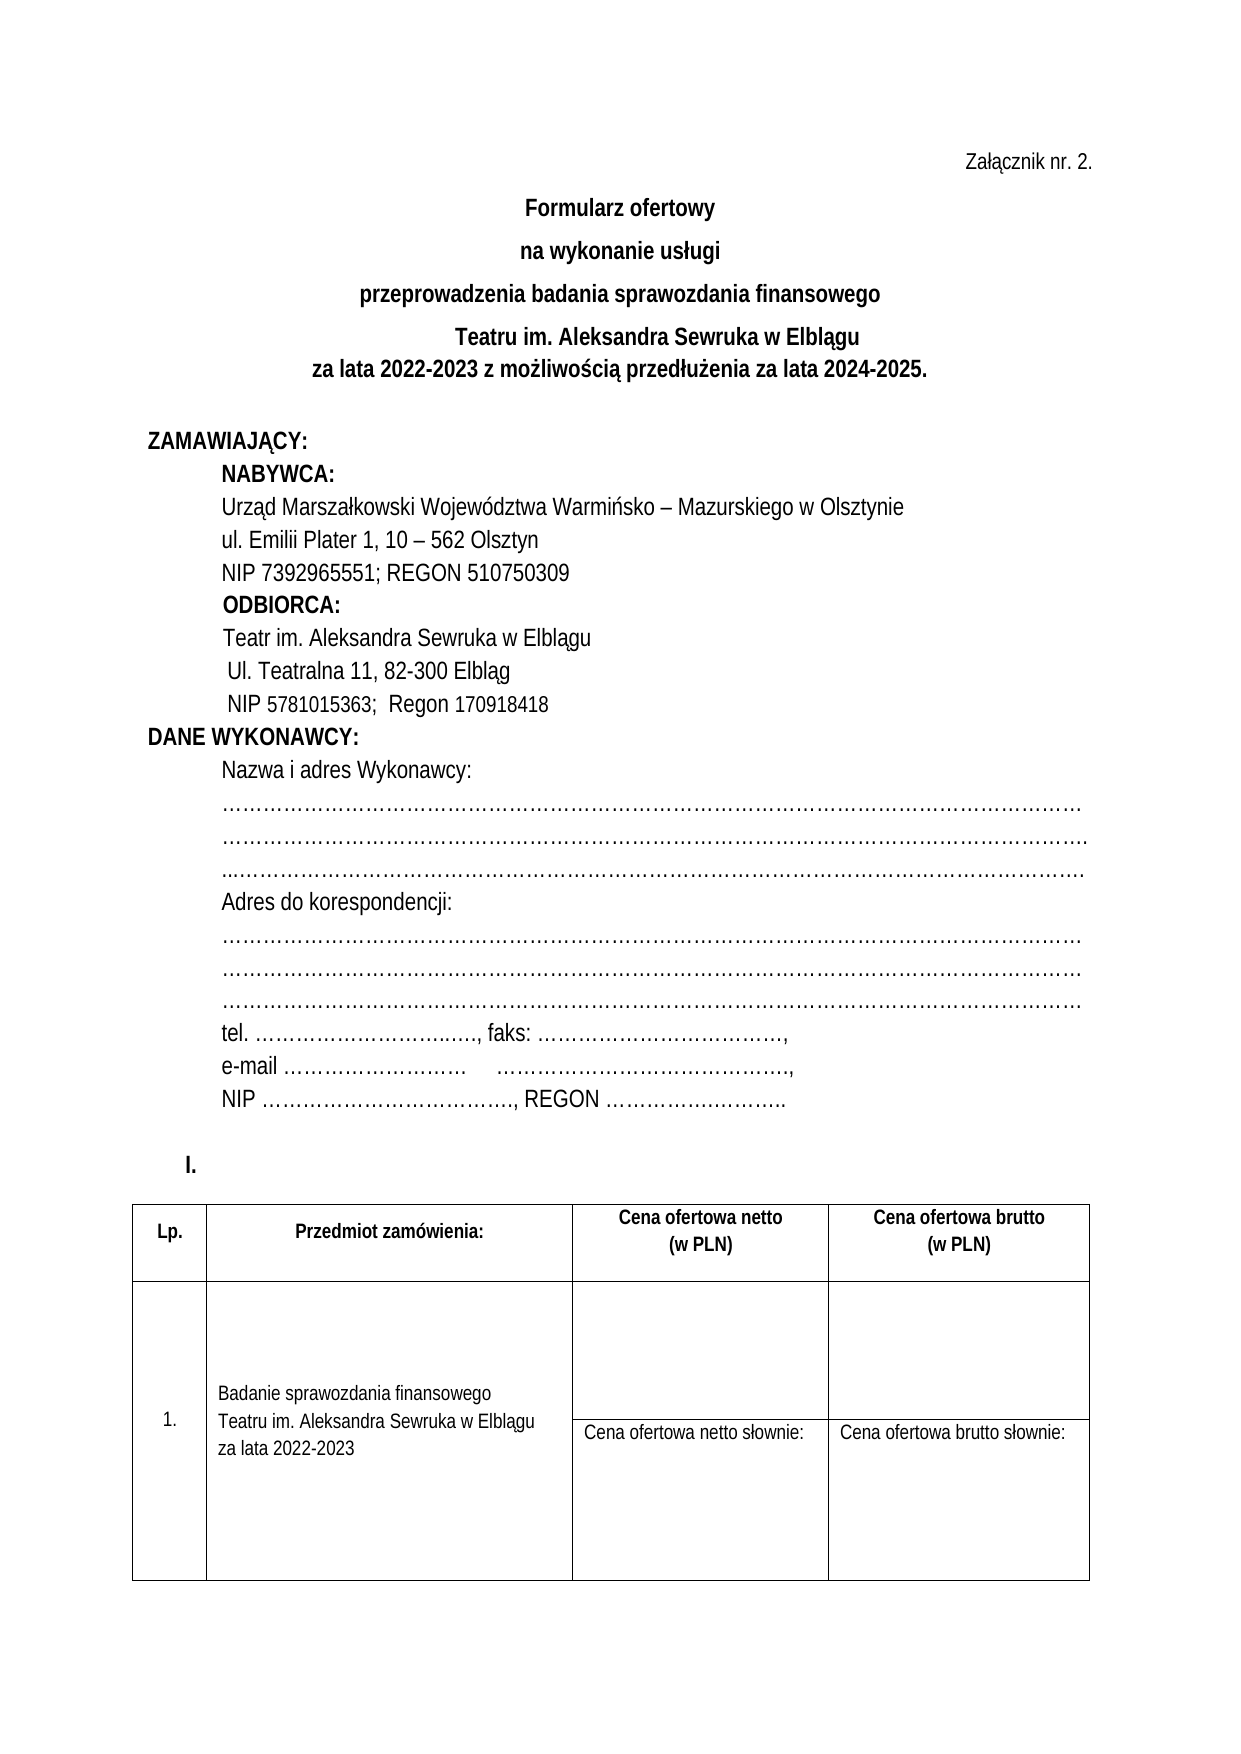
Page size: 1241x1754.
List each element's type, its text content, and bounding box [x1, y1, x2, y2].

text przeprowadzenia badania sprawozdania finansowego [148, 278, 1093, 307]
text ODBIORCA: [223, 591, 1093, 619]
text na wykonanie usługi [148, 236, 1093, 264]
text Teatru im. Aleksandra Sewruka w Elblągu [223, 321, 1093, 350]
table_header Cena ofertowa brutto (w PLN) [829, 1205, 1089, 1281]
text ……………………………………………………………………………………………………………………………………………………………………………………………………………………………………………………………………………………………………………………………………………… [221, 920, 1093, 1014]
text Teatr im. Aleksandra Sewruka w Elblągu [223, 623, 1093, 652]
text ………………………………………………………………………………………………………………………………………………………………………………………………………………………………....……………………………………………………………………………………………………………. [221, 788, 1093, 882]
table_cell Badanie sprawozdania finansowego Teatru im. Aleksandra Sewruka w Elblągu za lata 2022-2023 [207, 1282, 572, 1580]
text ZAMAWIAJĄCY: [148, 426, 1093, 454]
text Ul. Teatralna 11, 82-300 Elbląg [148, 656, 1093, 685]
text Adres do korespondencji: [221, 887, 1093, 915]
text NABYWCA: [148, 459, 1093, 487]
text tel. ………………………..…., faks: ………………………………, [148, 1018, 1093, 1047]
text za lata 2022-2023 z możliwością przedłużenia za lata 2024-2025. [148, 354, 1093, 383]
text DANE WYKONAWCY: [148, 722, 1093, 751]
text e-mail ……………………… ……………………………………., [148, 1051, 1093, 1080]
table_header Cena ofertowa netto (w PLN) [573, 1205, 828, 1281]
text ul. Emilii Plater 1, 10 – 562 Olsztyn [148, 525, 1093, 553]
text Urząd Marszałkowski Województwa Warmińsko – Mazurskiego w Olsztynie [148, 492, 1093, 520]
text Formularz ofertowy [148, 193, 1093, 221]
text Nazwa i adres Wykonawcy: [148, 755, 1093, 784]
text NIP 5781015363; Regon 170918418 [148, 689, 1093, 718]
text NIP ………………………………., REGON …………….……….. [148, 1084, 1093, 1113]
table_cell [573, 1282, 828, 1419]
table_header Lp. [133, 1205, 206, 1281]
text Załącznik nr. 2. [148, 148, 1093, 174]
table_cell [829, 1282, 1089, 1419]
table_cell 1. [133, 1282, 206, 1580]
table_cell Cena ofertowa netto słownie: [573, 1420, 828, 1580]
table_cell Cena ofertowa brutto słownie: [829, 1420, 1089, 1580]
table_header Przedmiot zamówienia: [207, 1205, 572, 1281]
text NIP 7392965551; REGON 510750309 [148, 558, 1093, 586]
